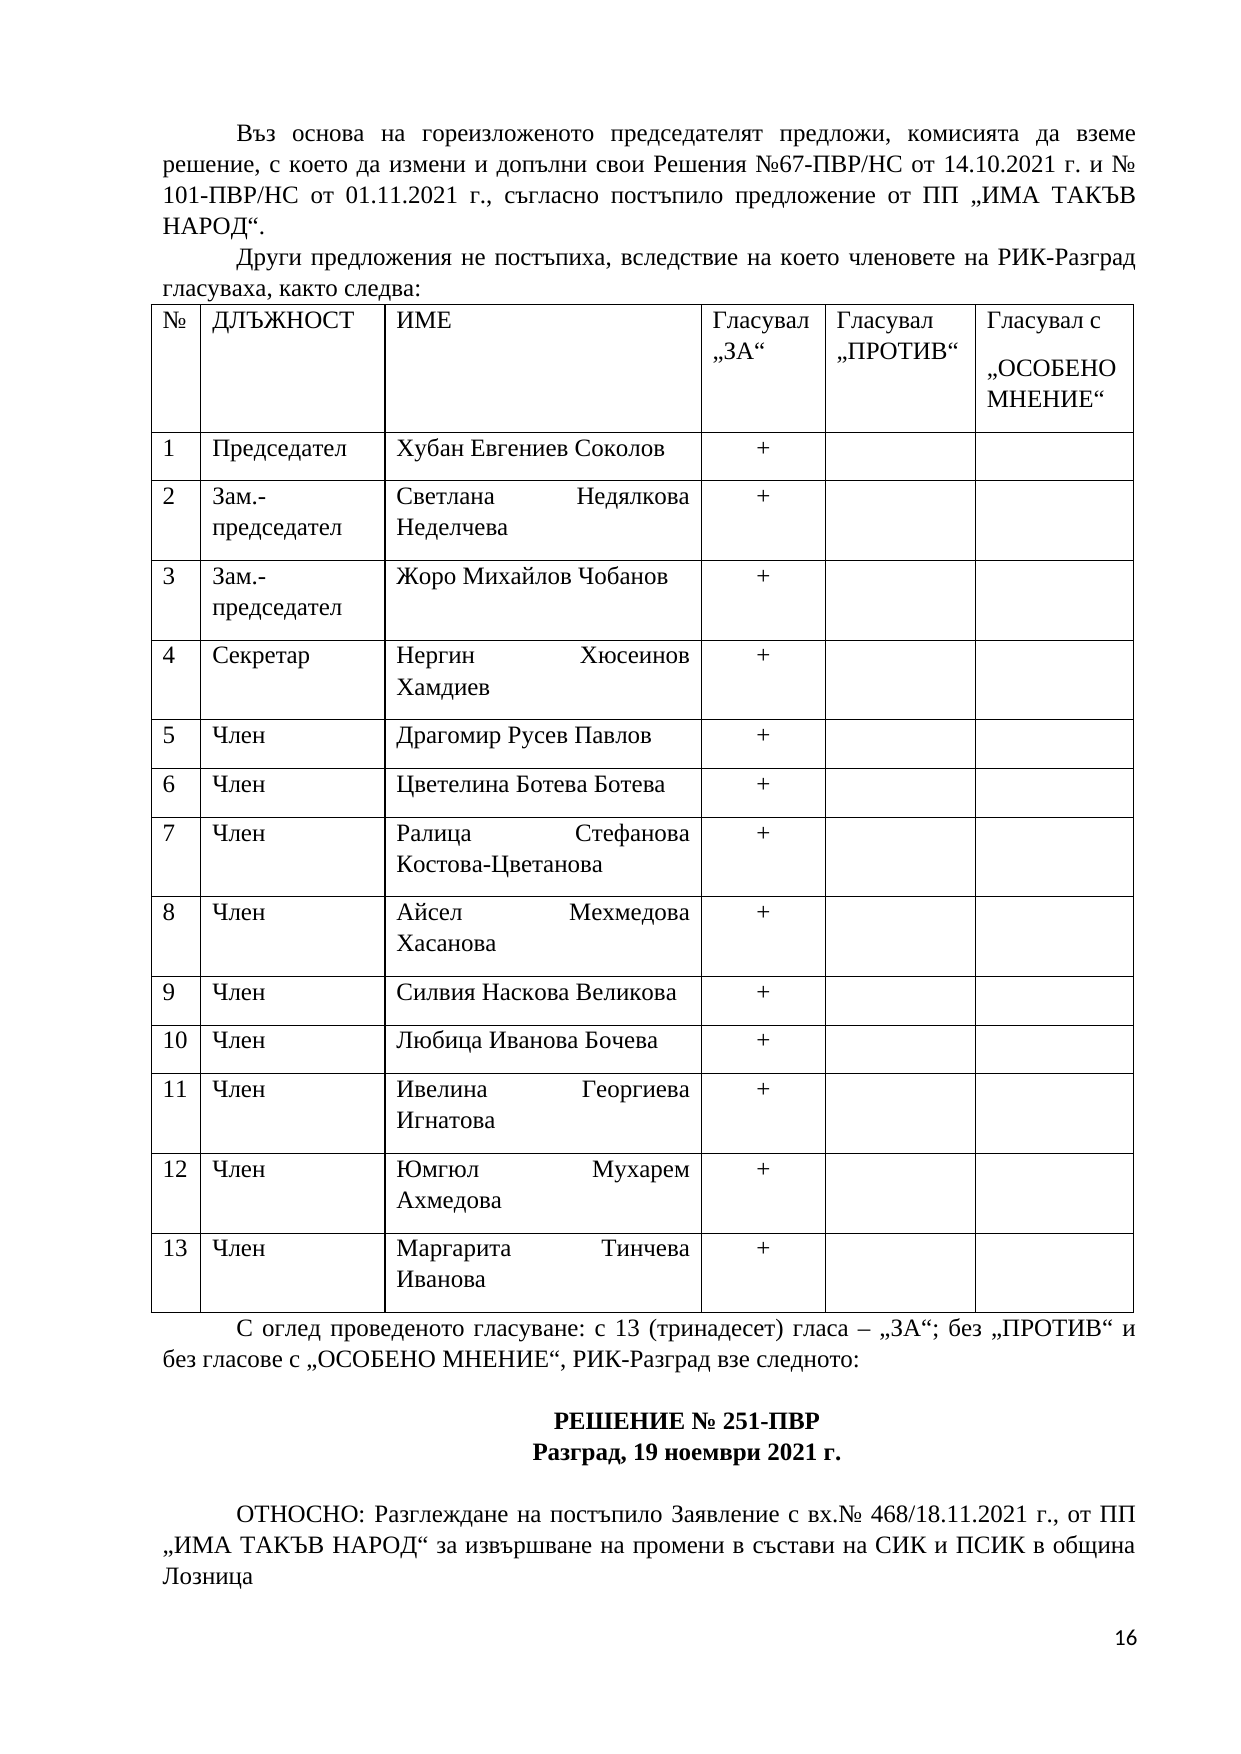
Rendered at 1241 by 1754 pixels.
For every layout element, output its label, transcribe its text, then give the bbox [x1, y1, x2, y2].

text РЕШЕНИЕ № 251-ПВР [162, 1406, 1137, 1435]
table_cell 3 [152, 561, 200, 639]
table_cell Жоро Михайлов Чобанов [386, 561, 701, 639]
table_cell Председател [201, 433, 384, 480]
table_cell [976, 720, 1133, 768]
table_header Гласувал с „ОСОБЕНО МНЕНИЕ“ [976, 305, 1133, 432]
table_cell Ралица Стефанова Костова-Цветанова [386, 818, 701, 896]
table_cell 10 [152, 1026, 200, 1073]
table_cell [826, 769, 975, 817]
table_cell + [702, 1234, 825, 1312]
text Въз основа на гореизложеното председателят предложи, комисията да вземе решение, с което да измени и допълни свои Решения №67-ПВР/НС от 14.10.2021 г. и № 101-ПВР/НС от 01.11.2021 г., съгласно постъпило предложение от ПП „ИМА ТАКЪВ НАРОД“. [162, 118, 1137, 240]
table_cell [826, 561, 975, 639]
table_cell Зам.-председател [201, 481, 384, 560]
table_cell 5 [152, 720, 200, 768]
table_cell [976, 818, 1133, 896]
table_cell [976, 1234, 1133, 1312]
table_cell Член [201, 1074, 384, 1153]
table_cell Маргарита Тинчева Иванова [386, 1234, 701, 1312]
table_cell Член [201, 1234, 384, 1312]
table_cell + [702, 561, 825, 639]
table_cell Юмгюл Мухарем Ахмедова [386, 1154, 701, 1232]
table_cell Любица Иванова Бочева [386, 1026, 701, 1073]
table_cell [976, 481, 1133, 560]
table_header Гласувал „ПРОТИВ“ [826, 305, 975, 432]
table_cell [826, 720, 975, 768]
table_cell 6 [152, 769, 200, 817]
table_cell 1 [152, 433, 200, 480]
text Други предложения не постъпиха, вследствие на което членовете на РИК-Разград гласуваха, както следва: [162, 242, 1137, 302]
table_cell [826, 481, 975, 560]
table_cell 4 [152, 641, 200, 719]
table_cell [976, 977, 1133, 1024]
table_cell Драгомир Русев Павлов [386, 720, 701, 768]
table_cell + [702, 481, 825, 560]
table_cell Член [201, 818, 384, 896]
table_cell Член [201, 1154, 384, 1232]
table_cell [826, 1026, 975, 1073]
table_cell [826, 1074, 975, 1153]
table_cell [826, 818, 975, 896]
table_cell Член [201, 720, 384, 768]
table_cell [976, 561, 1133, 639]
table_cell + [702, 1026, 825, 1073]
table_cell Ивелина Георгиева Игнатова [386, 1074, 701, 1153]
table_cell [976, 641, 1133, 719]
table_cell 9 [152, 977, 200, 1024]
table_cell 7 [152, 818, 200, 896]
table_cell [826, 641, 975, 719]
table_header ИМЕ [386, 305, 701, 432]
table_cell 13 [152, 1234, 200, 1312]
table_cell + [702, 897, 825, 976]
table_cell [976, 433, 1133, 480]
table_cell Нергин Хюсеинов Хамдиев [386, 641, 701, 719]
table_cell + [702, 433, 825, 480]
table_cell Член [201, 897, 384, 976]
table_cell [826, 433, 975, 480]
table_cell + [702, 818, 825, 896]
table_cell Секретар [201, 641, 384, 719]
table_cell + [702, 641, 825, 719]
table_cell Светлана Недялкова Неделчева [386, 481, 701, 560]
text Разград, 19 ноември 2021 г. [162, 1437, 1137, 1466]
table_header № [152, 305, 200, 432]
table_cell [976, 897, 1133, 976]
table_cell Хубан Евгениев Соколов [386, 433, 701, 480]
table_cell [826, 897, 975, 976]
table_cell 8 [152, 897, 200, 976]
table_cell Член [201, 977, 384, 1024]
table_cell [826, 977, 975, 1024]
table_cell Айсел Мехмедова Хасанова [386, 897, 701, 976]
table_cell [976, 769, 1133, 817]
table_cell + [702, 769, 825, 817]
table_cell [976, 1154, 1133, 1232]
table_cell + [702, 977, 825, 1024]
table_cell 11 [152, 1074, 200, 1153]
table_cell [826, 1154, 975, 1232]
table_cell + [702, 1154, 825, 1232]
text С оглед проведеното гласуване: с 13 (тринадесет) гласа – „ЗА“; без „ПРОТИВ“ и без гласове с „ОСОБЕНО МНЕНИЕ“, РИК-Разград взе следното: [162, 1313, 1137, 1373]
table_cell Член [201, 1026, 384, 1073]
table_cell Зам.-председател [201, 561, 384, 639]
table_cell 12 [152, 1154, 200, 1232]
table_cell Цветелина Ботева Ботева [386, 769, 701, 817]
table_cell [976, 1074, 1133, 1153]
text ОТНОСНО: Разглеждане на постъпило Заявление с вх.№ 468/18.11.2021 г., от ПП „ИМА ТАКЪВ НАРОД“ за извършване на промени в състави на СИК и ПСИК в община Лозница [162, 1499, 1137, 1590]
table_cell Член [201, 769, 384, 817]
table_header Гласувал „ЗА“ [702, 305, 825, 432]
table_cell [976, 1026, 1133, 1073]
table_cell 2 [152, 481, 200, 560]
table_cell + [702, 1074, 825, 1153]
table_cell + [702, 720, 825, 768]
table_cell [826, 1234, 975, 1312]
table_header ДЛЪЖНОСТ [201, 305, 384, 432]
table_cell Силвия Наскова Великова [386, 977, 701, 1024]
